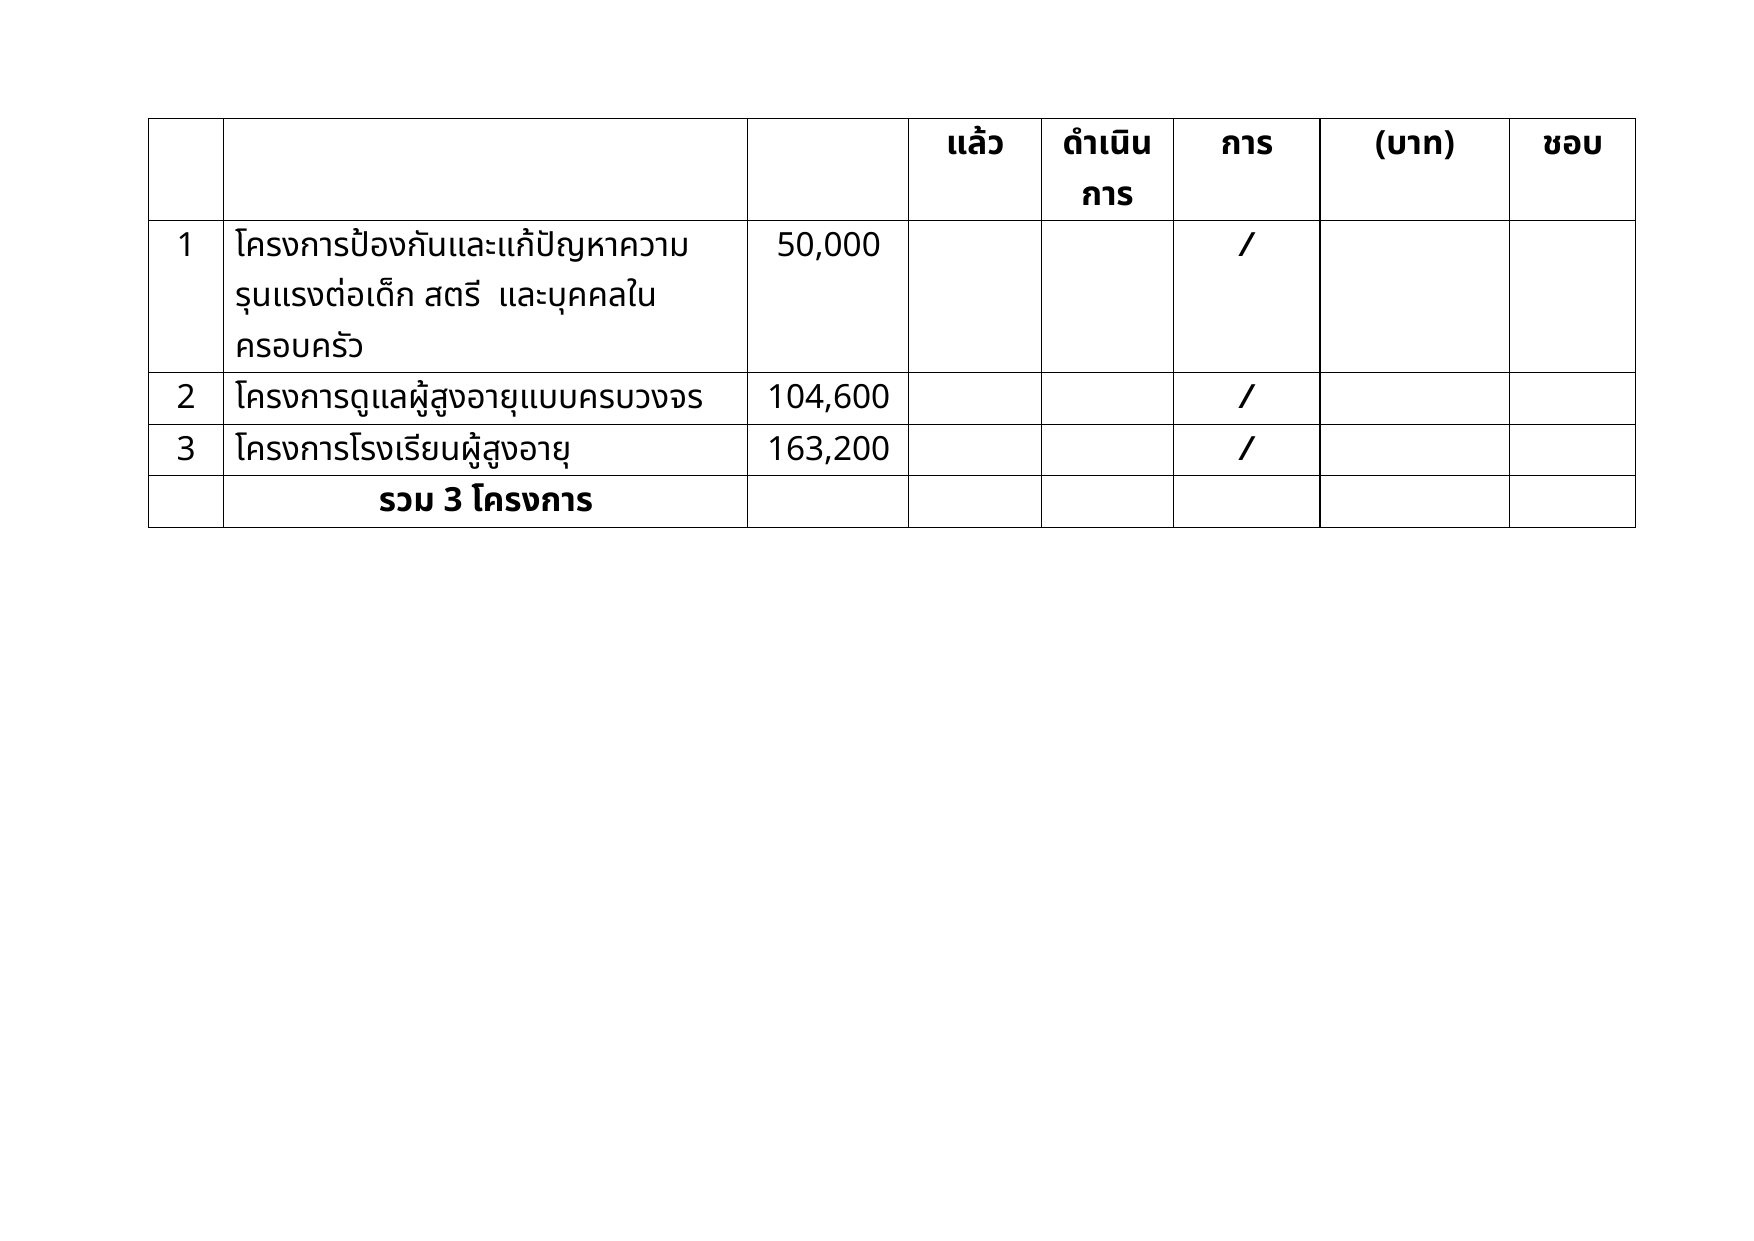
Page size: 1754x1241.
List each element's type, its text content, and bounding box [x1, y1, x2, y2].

table_cell [1321, 425, 1509, 475]
table_cell โครงการโรงเรียนผู้สูงอายุ [224, 425, 747, 475]
table_cell [909, 221, 1041, 372]
table_cell ⁄ [1174, 373, 1319, 424]
table_cell [1510, 373, 1635, 424]
table_cell [909, 476, 1041, 527]
table_cell [909, 425, 1041, 475]
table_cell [1042, 119, 1173, 220]
table_cell 50,000 [748, 221, 908, 372]
table_cell รวม 3 โครงการ [224, 476, 747, 527]
table_cell [1042, 425, 1173, 475]
table_cell [1321, 221, 1509, 372]
table_cell [1042, 221, 1173, 372]
table_cell [909, 373, 1041, 424]
table_cell โครงการดูแลผู้สูงอายุแบบครบวงจร [224, 373, 747, 424]
table_cell [1510, 425, 1635, 475]
table_cell โครงการป้องกันและแก้ปัญหาความรุนแรงต่อเด็ก สตรี และบุคคลในครอบครัว [224, 221, 747, 372]
table_cell [1510, 221, 1635, 372]
table_cell [1174, 476, 1319, 527]
table_cell [1321, 373, 1509, 424]
table_cell ยังไม่ได้ดำเนินการ [1174, 119, 1319, 220]
table_cell 163,200 [748, 425, 908, 475]
table_cell [748, 476, 908, 527]
table_cell ⁄ [1174, 221, 1319, 372]
table_cell ดำเนินการแล้ว [909, 119, 1041, 220]
table_cell [1042, 476, 1173, 527]
table_cell [149, 476, 223, 527]
table_cell 2 [149, 373, 223, 424]
table_cell [1042, 373, 1173, 424]
table_cell 1 [149, 221, 223, 372]
table_cell [1321, 476, 1509, 527]
table_cell 104,600 [748, 373, 908, 424]
table_cell ⁄ [1174, 425, 1319, 475]
table_cell 3 [149, 425, 223, 475]
table_cell [1510, 476, 1635, 527]
